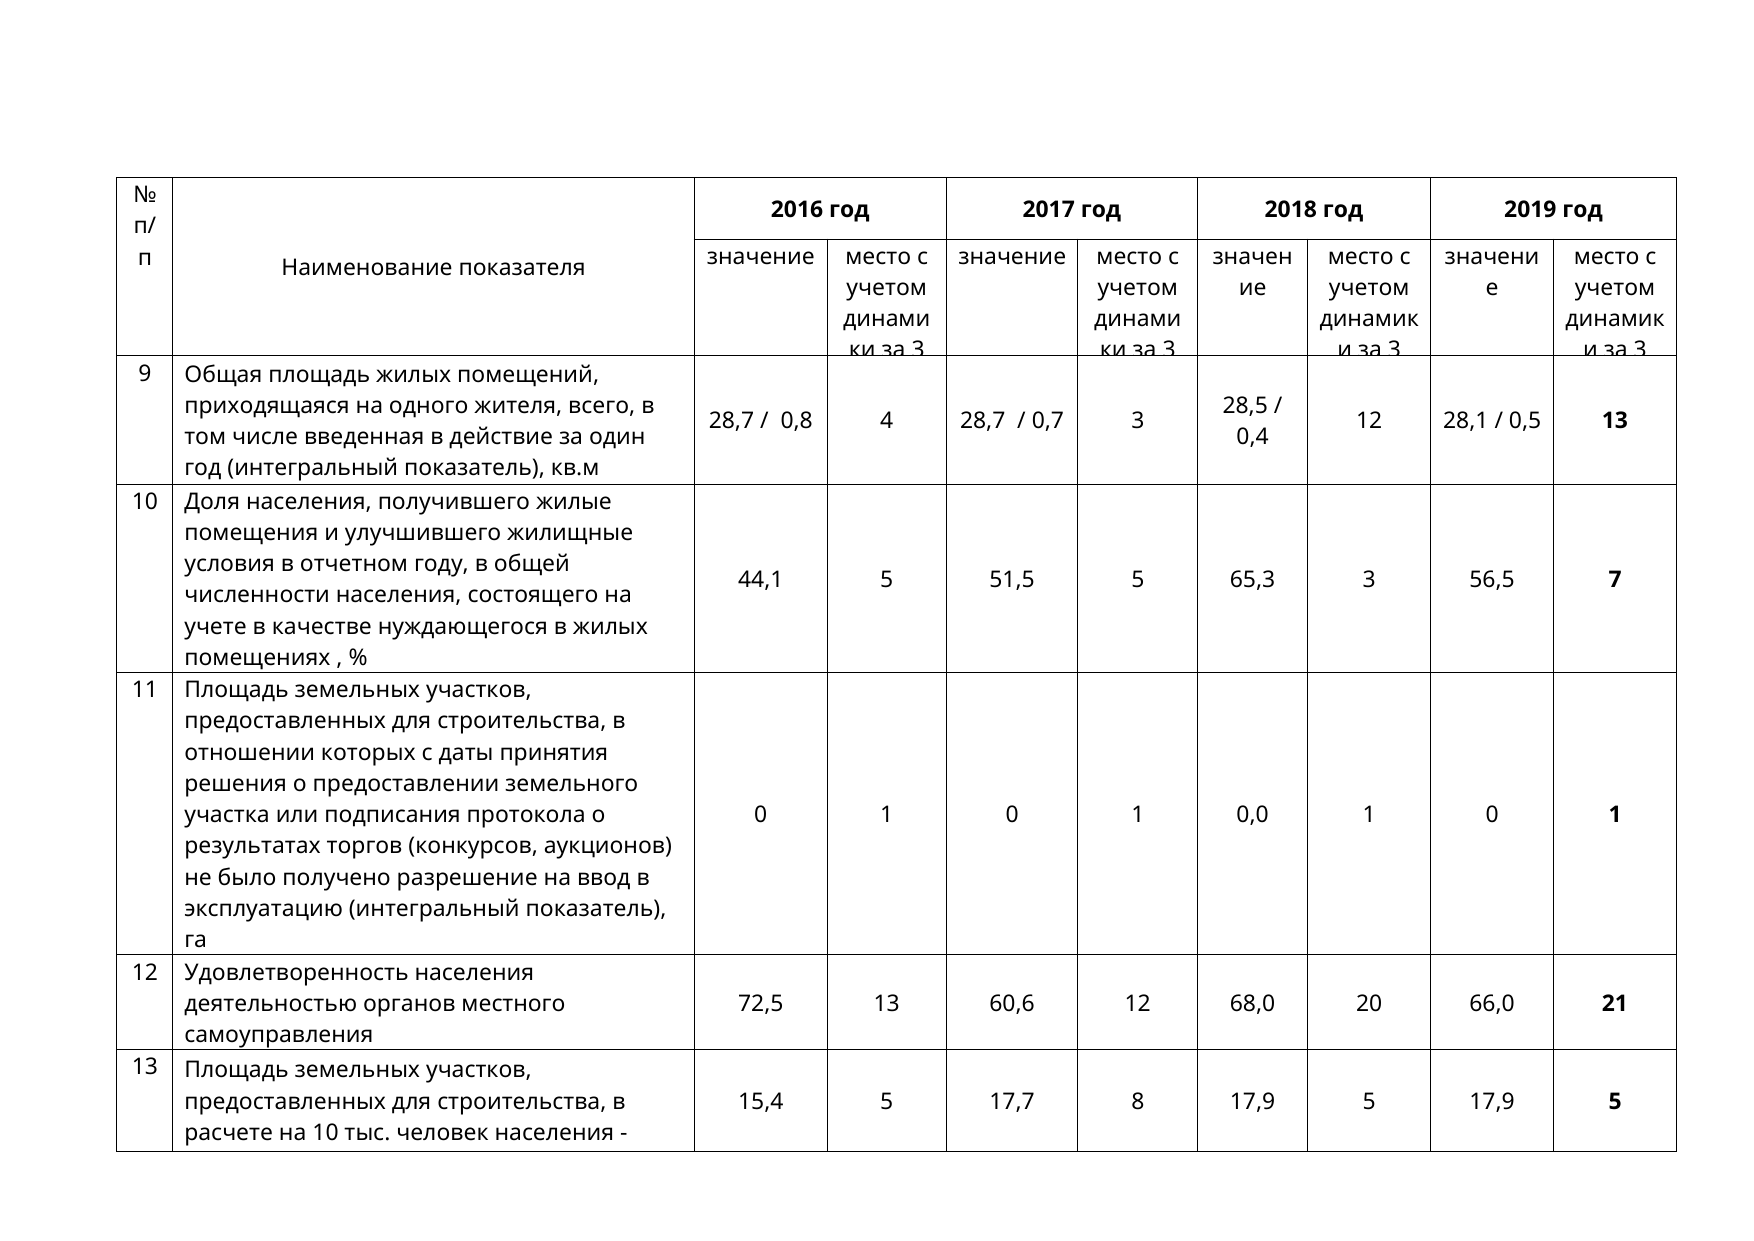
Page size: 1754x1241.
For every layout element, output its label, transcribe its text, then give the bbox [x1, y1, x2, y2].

table_cell Удовлетворенность населения деятельностью органов местного самоуправления [173, 955, 694, 1049]
table_cell 28,7 / 0,8 [695, 356, 827, 483]
table_cell 51,5 [947, 485, 1077, 672]
table_header № п/п [117, 178, 172, 355]
table_cell значение [695, 240, 827, 355]
table_cell место с учетом динамики за 3 года [828, 240, 946, 355]
table_cell 3 [1078, 356, 1197, 483]
table_cell 17,7 [947, 1050, 1077, 1151]
table_cell 0 [1431, 673, 1553, 954]
table_cell 28,7 / 0,7 [947, 356, 1077, 483]
table_cell 9 [117, 356, 172, 483]
table_cell 13 [117, 1050, 172, 1151]
table_cell 1 [828, 673, 946, 954]
table_cell значение [1431, 240, 1553, 355]
table_cell 1 [1078, 673, 1197, 954]
table_cell значение [947, 240, 1077, 355]
table_cell Площадь земельных участков, предоставленных для строительства, в отношении которых с даты принятия решения о предоставлении земельного участка или подписания протокола о результатах торгов (конкурсов, аукционов) не было получено разрешение на ввод в эксплуатацию (интегральный показатель), га [173, 673, 694, 954]
table_header 2016 год [695, 178, 946, 238]
table_cell 12 [1078, 955, 1197, 1049]
table_cell 13 [1554, 356, 1676, 483]
table_cell 68,0 [1198, 955, 1307, 1049]
table_cell 66,0 [1431, 955, 1553, 1049]
table_cell место с учетом динамики за 3 года [1554, 240, 1676, 355]
table_cell 44,1 [695, 485, 827, 672]
table_cell 0,0 [1198, 673, 1307, 954]
table_header 2019 год [1431, 178, 1676, 238]
table_cell 5 [1308, 1050, 1430, 1151]
table_header 2018 год [1198, 178, 1430, 238]
table_cell Доля населения, получившего жилые помещения и улучшившего жилищные условия в отчетном году, в общей численности населения, состоящего на учете в качестве нуждающегося в жилых помещениях , % [173, 485, 694, 672]
table_cell 5 [828, 1050, 946, 1151]
table_cell 60,6 [947, 955, 1077, 1049]
table_cell Общая площадь жилых помещений, приходящаяся на одного жителя, всего, в том числе введенная в действие за один год (интегральный показатель), кв.м [173, 356, 694, 483]
table_cell 3 [1308, 485, 1430, 672]
table_cell 12 [1308, 356, 1430, 483]
table_cell 7 [1554, 485, 1676, 672]
table_cell 65,3 [1198, 485, 1307, 672]
table_cell значение [1198, 240, 1307, 355]
table_header 2017 год [947, 178, 1197, 238]
table_cell 5 [1078, 485, 1197, 672]
table_cell 15,4 [695, 1050, 827, 1151]
table_cell 72,5 [695, 955, 827, 1049]
table_cell 0 [695, 673, 827, 954]
table_cell 17,9 [1431, 1050, 1553, 1151]
table_cell 28,1 / 0,5 [1431, 356, 1553, 483]
table_cell 56,5 [1431, 485, 1553, 672]
table_cell 5 [828, 485, 946, 672]
table_cell 8 [1078, 1050, 1197, 1151]
table_cell 20 [1308, 955, 1430, 1049]
table_cell 28,5 / 0,4 [1198, 356, 1307, 483]
table_cell 13 [828, 955, 946, 1049]
table_cell 1 [1554, 673, 1676, 954]
table_cell 10 [117, 485, 172, 672]
table_cell 12 [117, 955, 172, 1049]
table_header Наименование показателя [173, 178, 694, 355]
table_cell место с учетом динамики за 3 года [1078, 240, 1197, 355]
table_cell 4 [828, 356, 946, 483]
table_cell 21 [1554, 955, 1676, 1049]
table_cell 5 [1554, 1050, 1676, 1151]
table_cell 11 [117, 673, 172, 954]
table_cell 1 [1308, 673, 1430, 954]
table_cell место с учетом динамики за 3 года [1308, 240, 1430, 355]
table_cell 17,9 [1198, 1050, 1307, 1151]
table_cell 0 [947, 673, 1077, 954]
